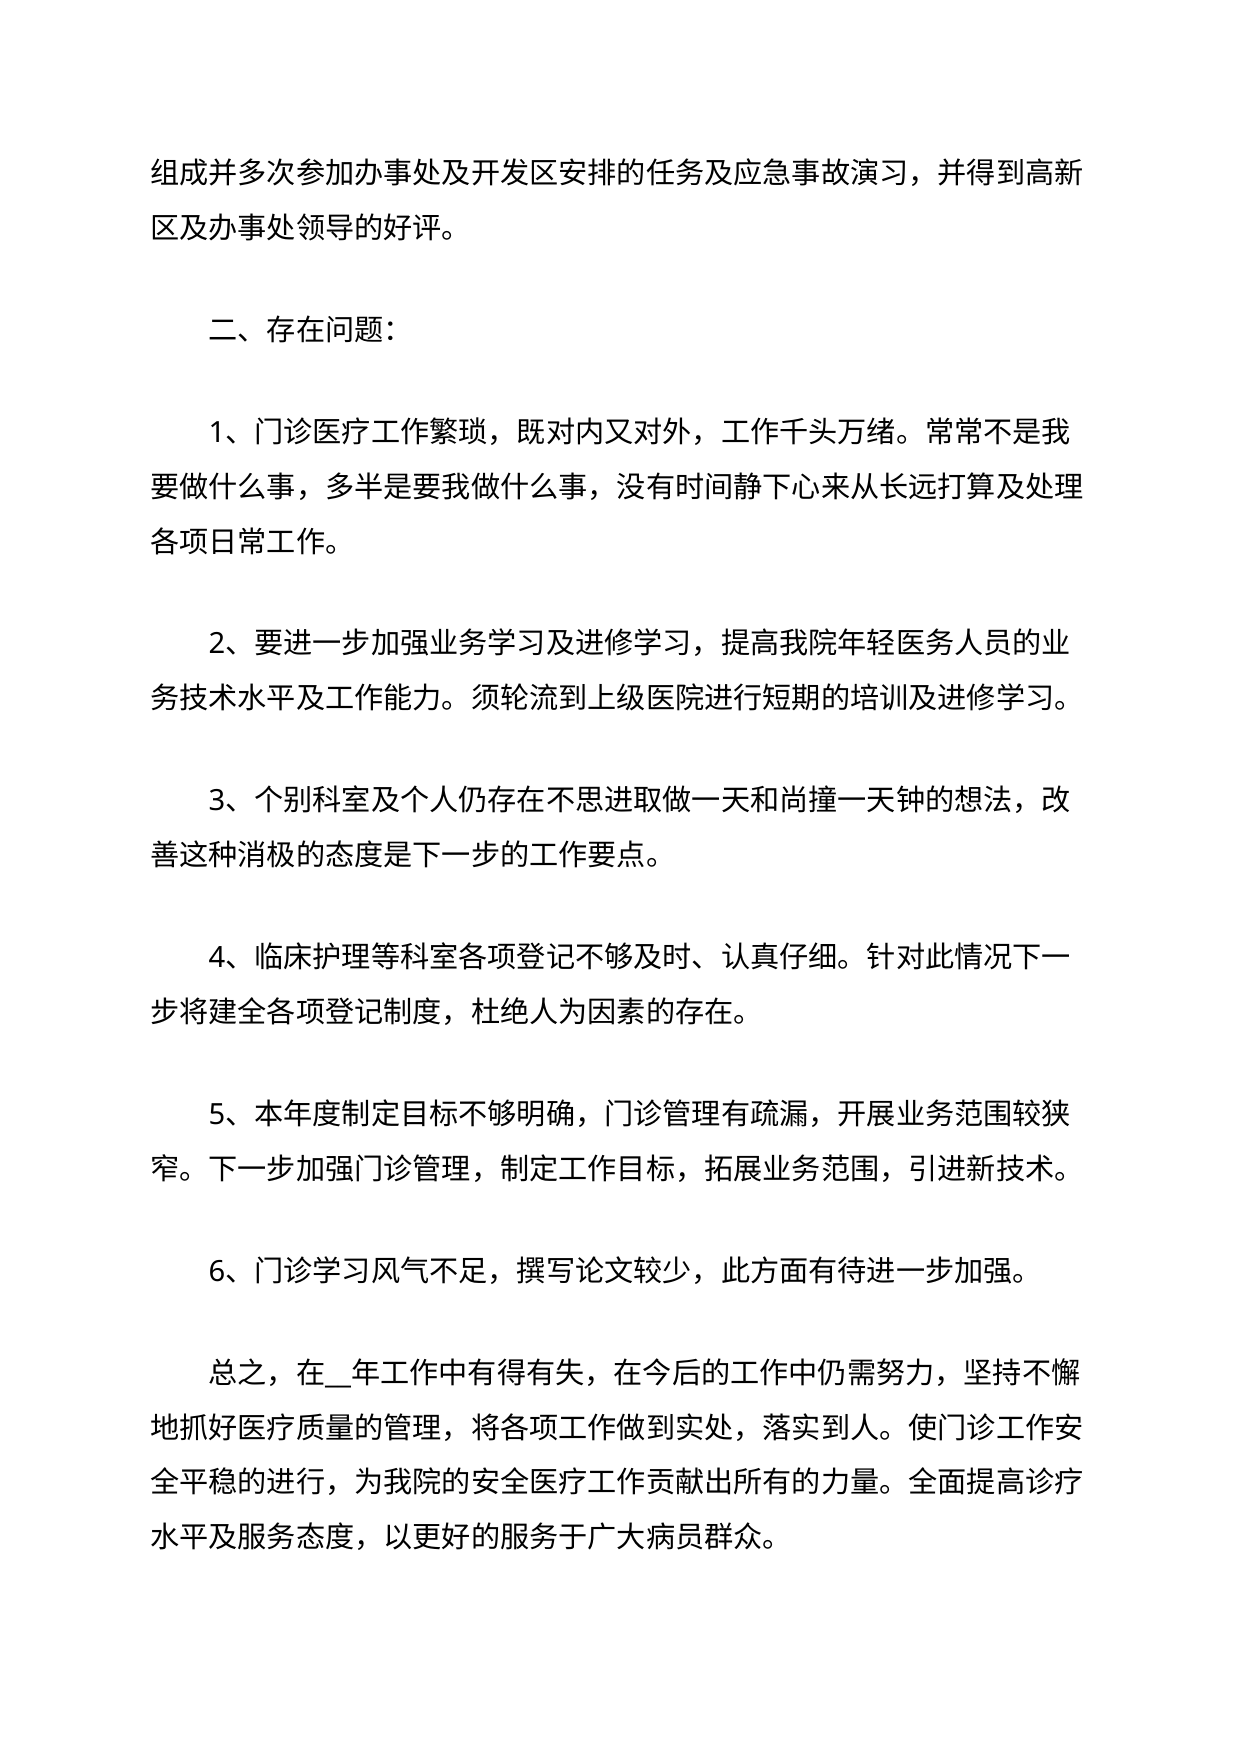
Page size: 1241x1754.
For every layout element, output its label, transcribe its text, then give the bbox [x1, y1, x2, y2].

text 6、门诊学习风气不足，撰写论文较少，此方面有待进一步加强。 [150, 1247, 1090, 1289]
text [150, 150, 1090, 247]
text 2、要进一步加强业务学习及进修学习，提高我院年轻医务人员的业务技术水平及工作能力。须轮流到上级医院进行短期的培训及进修学习。 [150, 620, 1090, 717]
text 二、存在问题： [150, 307, 1090, 349]
text 3、个别科室及个人仍存在不思进取做一天和尚撞一天钟的想法，改善这种消极的态度是下一步的工作要点。 [150, 777, 1090, 874]
text 1、门诊医疗工作繁琐，既对内又对外，工作千头万绪。常常不是我要做什么事，多半是要我做什么事，没有时间静下心来从长远打算及处理各项日常工作。 [150, 408, 1090, 561]
text 4、临床护理等科室各项登记不够及时、认真仔细。针对此情况下一步将建全各项登记制度，杜绝人为因素的存在。 [150, 934, 1090, 1031]
text 5、本年度制定目标不够明确，门诊管理有疏漏，开展业务范围较狭窄。下一步加强门诊管理，制定工作目标，拓展业务范围，引进新技术。 [150, 1090, 1090, 1188]
text 总之，在__年工作中有得有失，在今后的工作中仍需努力，坚持不懈地抓好医疗质量的管理，将各项工作做到实处，落实到人。使门诊工作安全平稳的进行，为我院的安全医疗工作贡献出所有的力量。全面提高诊疗水平及服务态度，以更好的服务于广大病员群众。 [150, 1349, 1090, 1556]
